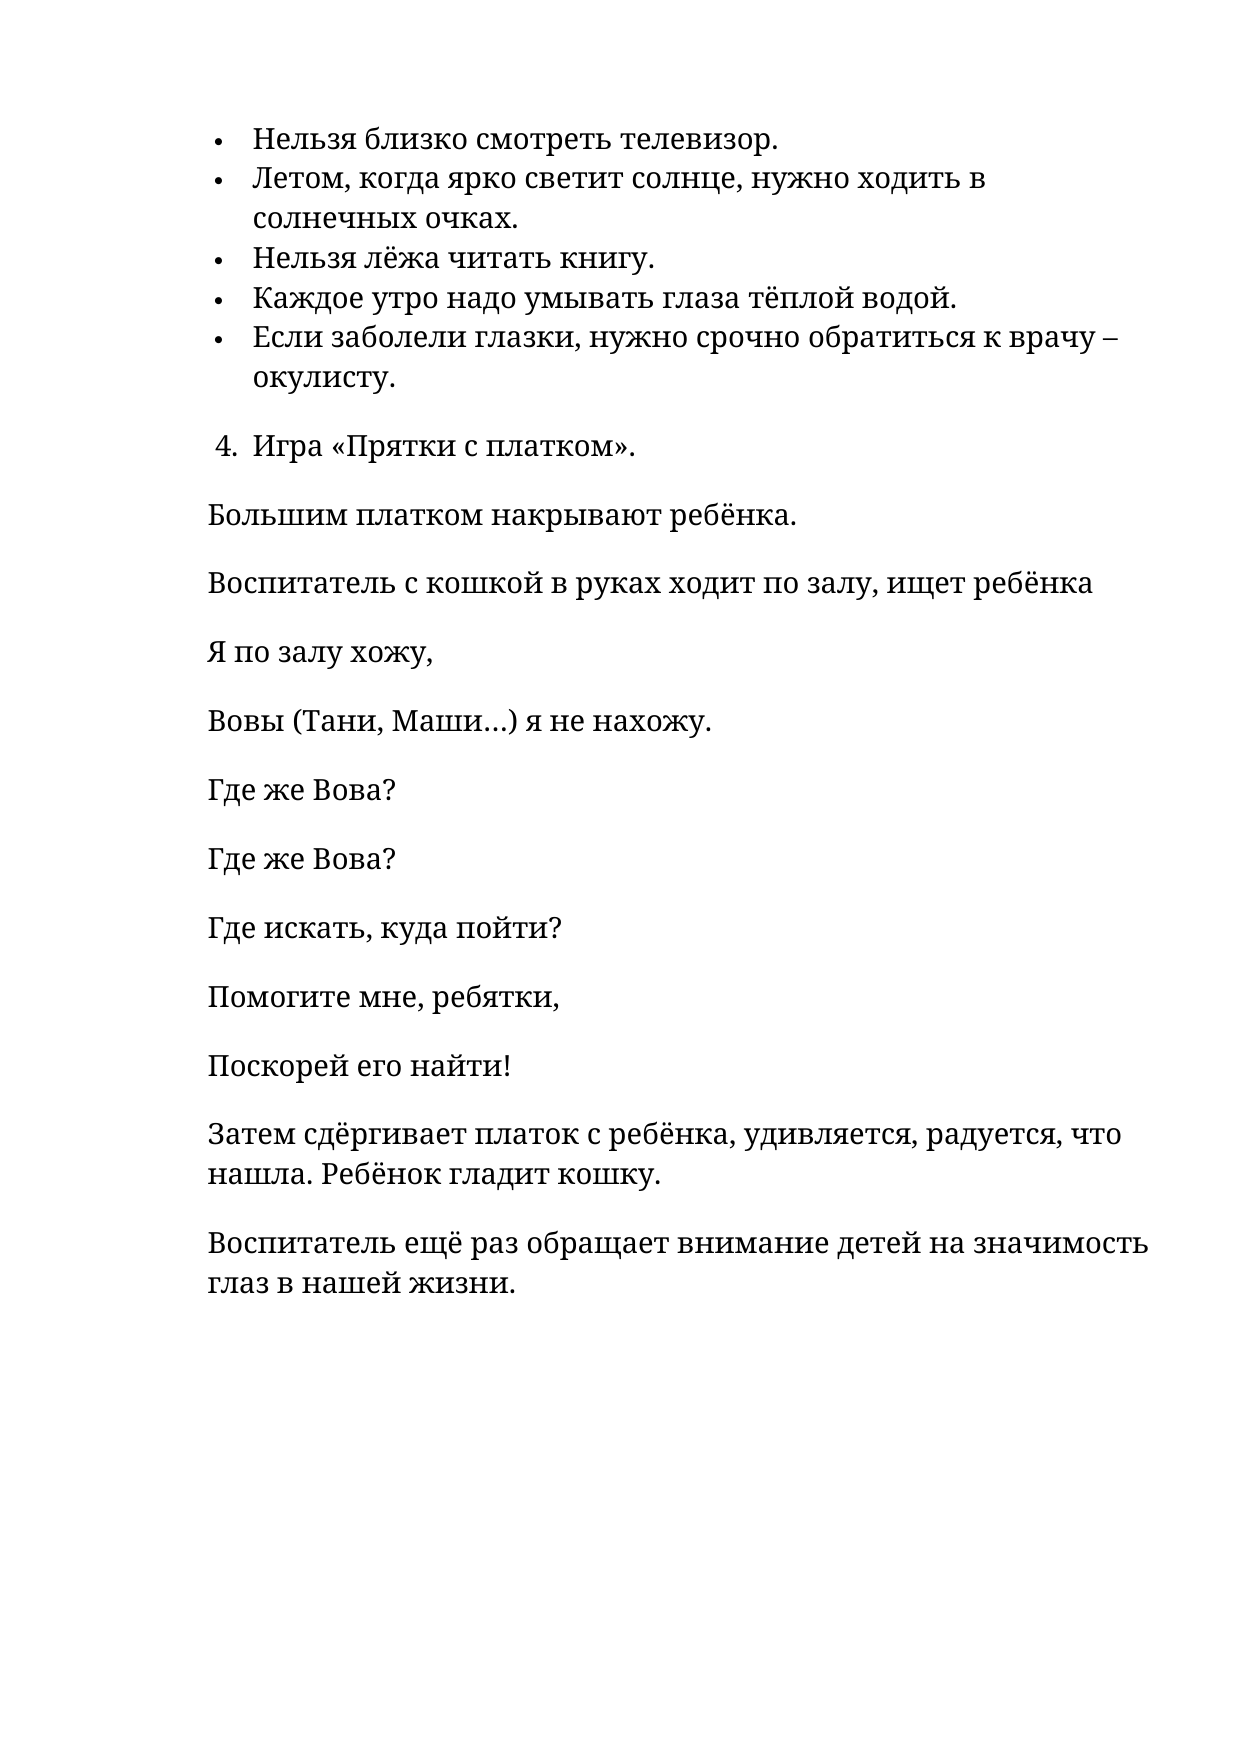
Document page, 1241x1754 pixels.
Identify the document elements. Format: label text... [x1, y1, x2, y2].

text Большим платком накрывают ребёнка. [207, 494, 1152, 534]
text Помогите мне, ребятки, [207, 976, 1152, 1016]
text Поскорей его найти! [207, 1045, 1152, 1084]
list Игра «Прятки с платком». [215, 425, 1152, 465]
list Нельзя близко смотреть телевизор. [215, 118, 1152, 158]
list Если заболели глазки, нужно срочно обратиться к врачу – окулисту. [215, 317, 1152, 396]
text Где же Вова? [207, 769, 1152, 809]
text Где искать, куда пойти? [207, 907, 1152, 947]
text Вовы (Тани, Маши…) я не нахожу. [207, 701, 1152, 740]
list Нельзя лёжа читать книгу. [215, 237, 1152, 277]
text Где же Вова? [207, 838, 1152, 878]
text Затем сдёргивает платок с ребёнка, удивляется, радуется, что нашла. Ребёнок гладит кошку. [207, 1114, 1152, 1193]
list Каждое утро надо умывать глаза тёплой водой. [215, 277, 1152, 317]
list Летом, когда ярко светит солнце, нужно ходить в солнечных очках. [215, 158, 1152, 237]
text Я по залу хожу, [207, 632, 1152, 671]
text Воспитатель ещё раз обращает внимание детей на значимость глаз в нашей жизни. [207, 1222, 1152, 1302]
text Воспитатель с кошкой в руках ходит по залу, ищет ребёнка [207, 563, 1152, 602]
